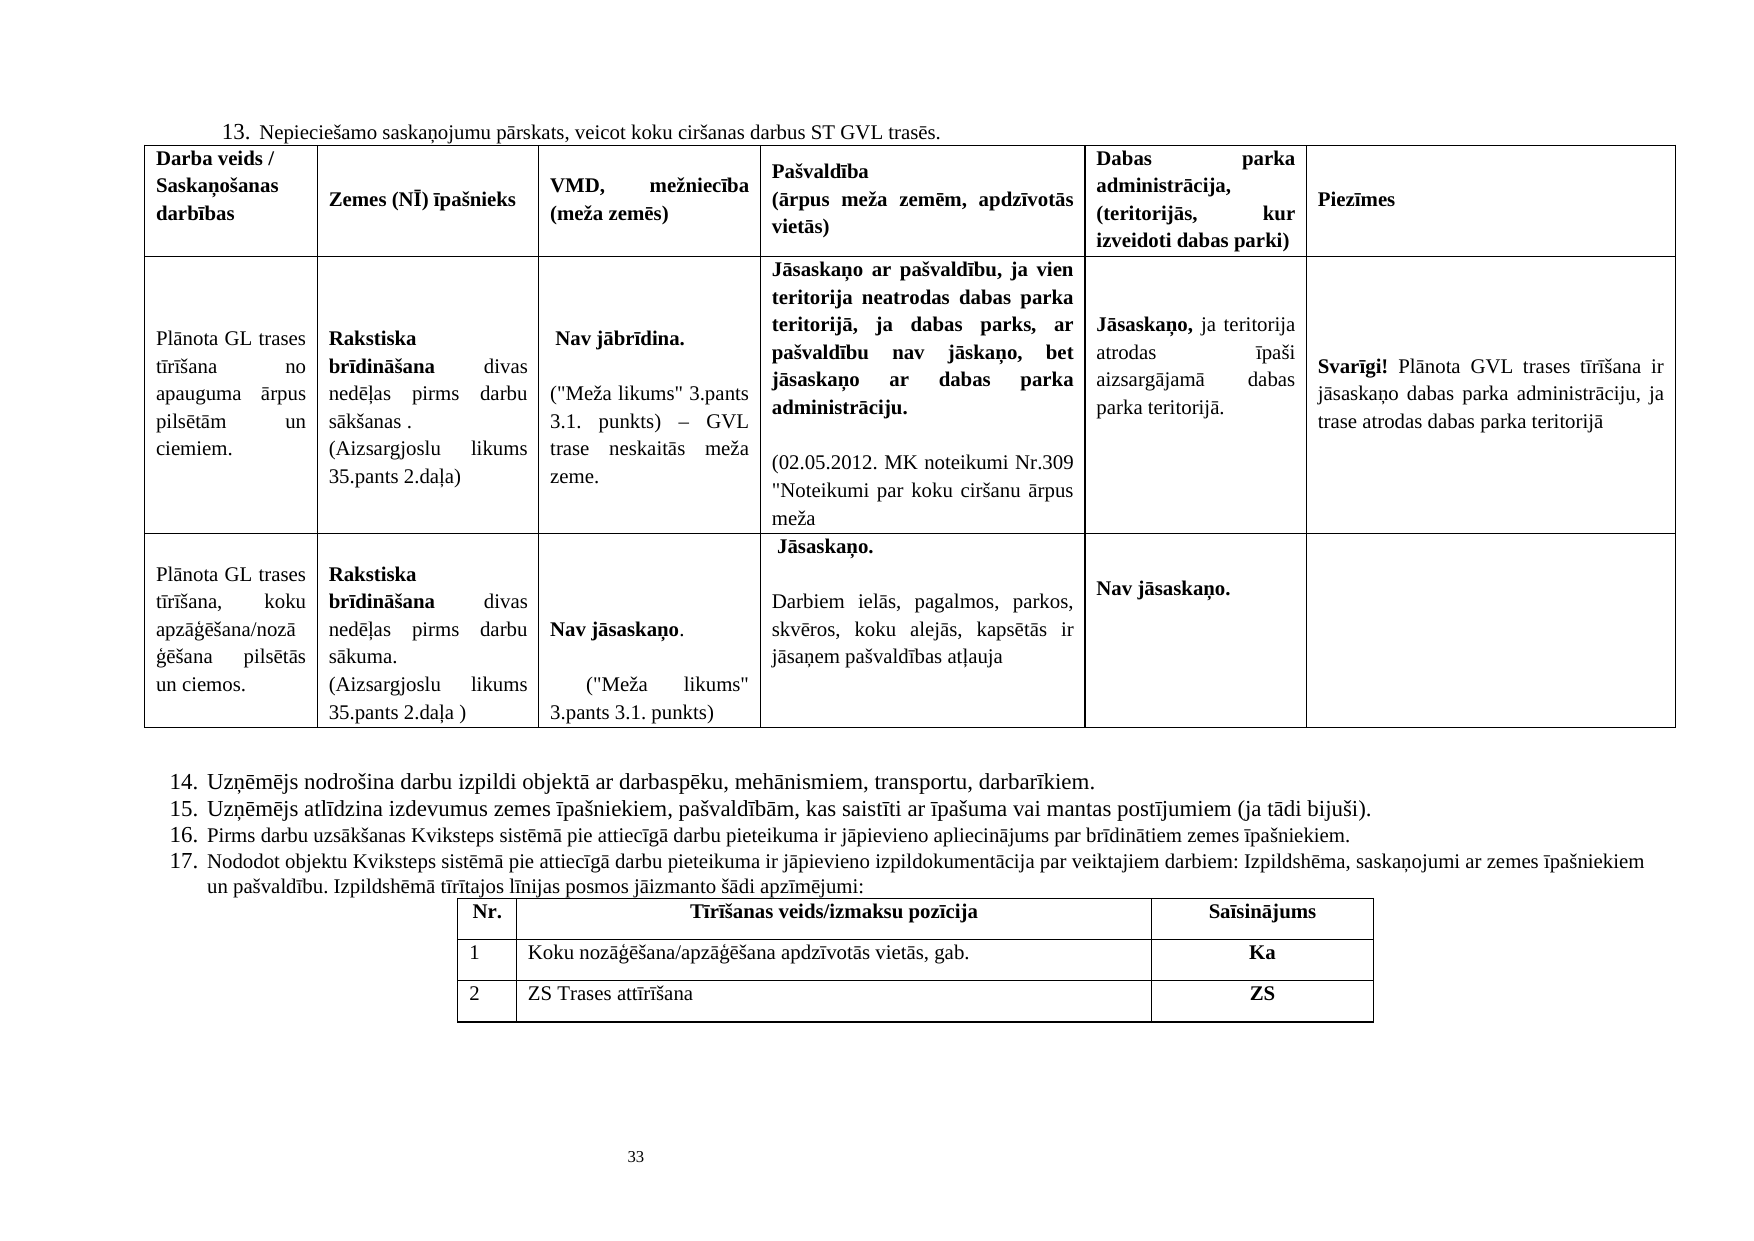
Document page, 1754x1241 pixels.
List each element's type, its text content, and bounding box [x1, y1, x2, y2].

table_header Darba veids / Saskaņošanas darbības [145, 146, 317, 256]
table_cell ZS [1152, 981, 1373, 1021]
list Nododot objektu Kviksteps sistēmā pie attiecīgā darbu pieteikuma ir jāpievieno izpildokumentācija par veiktajiem darbiem: Izpildshēma, saskaņojumi ar zemes īpašniekiem un pašvaldību. Izpildshēmā tīrītajos līnijas posmos jāizmanto šādi apzīmējumi: [169, 847, 1654, 898]
table_cell Jāsaskaņo, ja teritorija atrodas īpaši aizsargājamā dabas parka teritorijā. [1086, 257, 1306, 533]
list Pirms darbu uzsākšanas Kviksteps sistēmā pie attiecīgā darbu pieteikuma ir jāpievieno apliecinājums par brīdinātiem zemes īpašniekiem. [169, 821, 1654, 847]
table_cell Nav jāsaskaņo. ("Meža likums" 3.pants 3.1. punkts) [539, 534, 760, 727]
table_header Dabas parka administrācija, (teritorijās, kur izveidoti dabas parki) [1086, 146, 1306, 256]
list Uzņēmējs nodrošina darbu izpildi objektā ar darbaspēku, mehānismiem, transportu, darbarīkiem. [169, 768, 1654, 795]
list Uzņēmējs atlīdzina izdevumus zemes īpašniekiem, pašvaldībām, kas saistīti ar īpašuma vai mantas postījumiem (ja tādi bijuši). [169, 795, 1654, 821]
table_cell 1 [458, 940, 516, 980]
table_cell [1307, 534, 1675, 727]
table_cell Rakstiska brīdināšana divas nedēļas pirms darbu sākuma. (Aizsargjoslu likums 35.pants 2.daļa ) [318, 534, 538, 727]
table_cell Jāsaskaņo. Darbiem ielās, pagalmos, parkos, skvēros, koku alejās, kapsētās ir jāsaņem pašvaldības atļauja [761, 534, 1084, 727]
table_cell Ka [1152, 940, 1373, 980]
table_cell Nav jābrīdina. ("Meža likums" 3.pants 3.1. punkts) – GVL trase neskaitās meža zeme. [539, 257, 760, 533]
table_header Piezīmes [1307, 146, 1675, 256]
table_cell Jāsaskaņo ar pašvaldību, ja vien teritorija neatrodas dabas parka teritorijā, ja dabas parks, ar pašvaldību nav jāskaņo, bet jāsaskaņo ar dabas parka administrāciju. (02.05.2012. MK noteikumi Nr.309 "Noteikumi par koku ciršanu ārpus meža [761, 257, 1084, 533]
table_cell Plānota GL trases tīrīšana no apauguma ārpus pilsētām un ciemiem. [145, 257, 317, 533]
table_cell Nav jāsaskaņo. [1086, 534, 1306, 727]
table_cell Plānota GL trases tīrīšana, koku apzāģēšana/nozāģēšana pilsētās un ciemos. [145, 534, 317, 727]
table_header Saīsinājums [1152, 899, 1373, 939]
table_cell ZS Trases attīrīšana [517, 981, 1151, 1021]
table_cell Svarīgi! Plānota GVL trases tīrīšana ir jāsaskaņo dabas parka administrāciju, ja trase atrodas dabas parka teritorijā [1307, 257, 1675, 533]
list Nepieciešamo saskaņojumu pārskats, veicot koku ciršanas darbus ST GVL trasēs. [222, 118, 1654, 144]
table_header Tīrīšanas veids/izmaksu pozīcija [517, 899, 1151, 939]
table_header Zemes (NĪ) īpašnieks [318, 146, 538, 256]
table_header Pašvaldība (ārpus meža zemēm, apdzīvotās vietās) [761, 146, 1084, 256]
table_header Nr. [458, 899, 516, 939]
table_header VMD, mežniecība (meža zemēs) [539, 146, 760, 256]
table_cell Rakstiska brīdināšana divas nedēļas pirms darbu sākšanas . (Aizsargjoslu likums 35.pants 2.daļa) [318, 257, 538, 533]
table_cell Koku nozāģēšana/apzāģēšana apdzīvotās vietās, gab. [517, 940, 1151, 980]
table_cell 2 [458, 981, 516, 1021]
